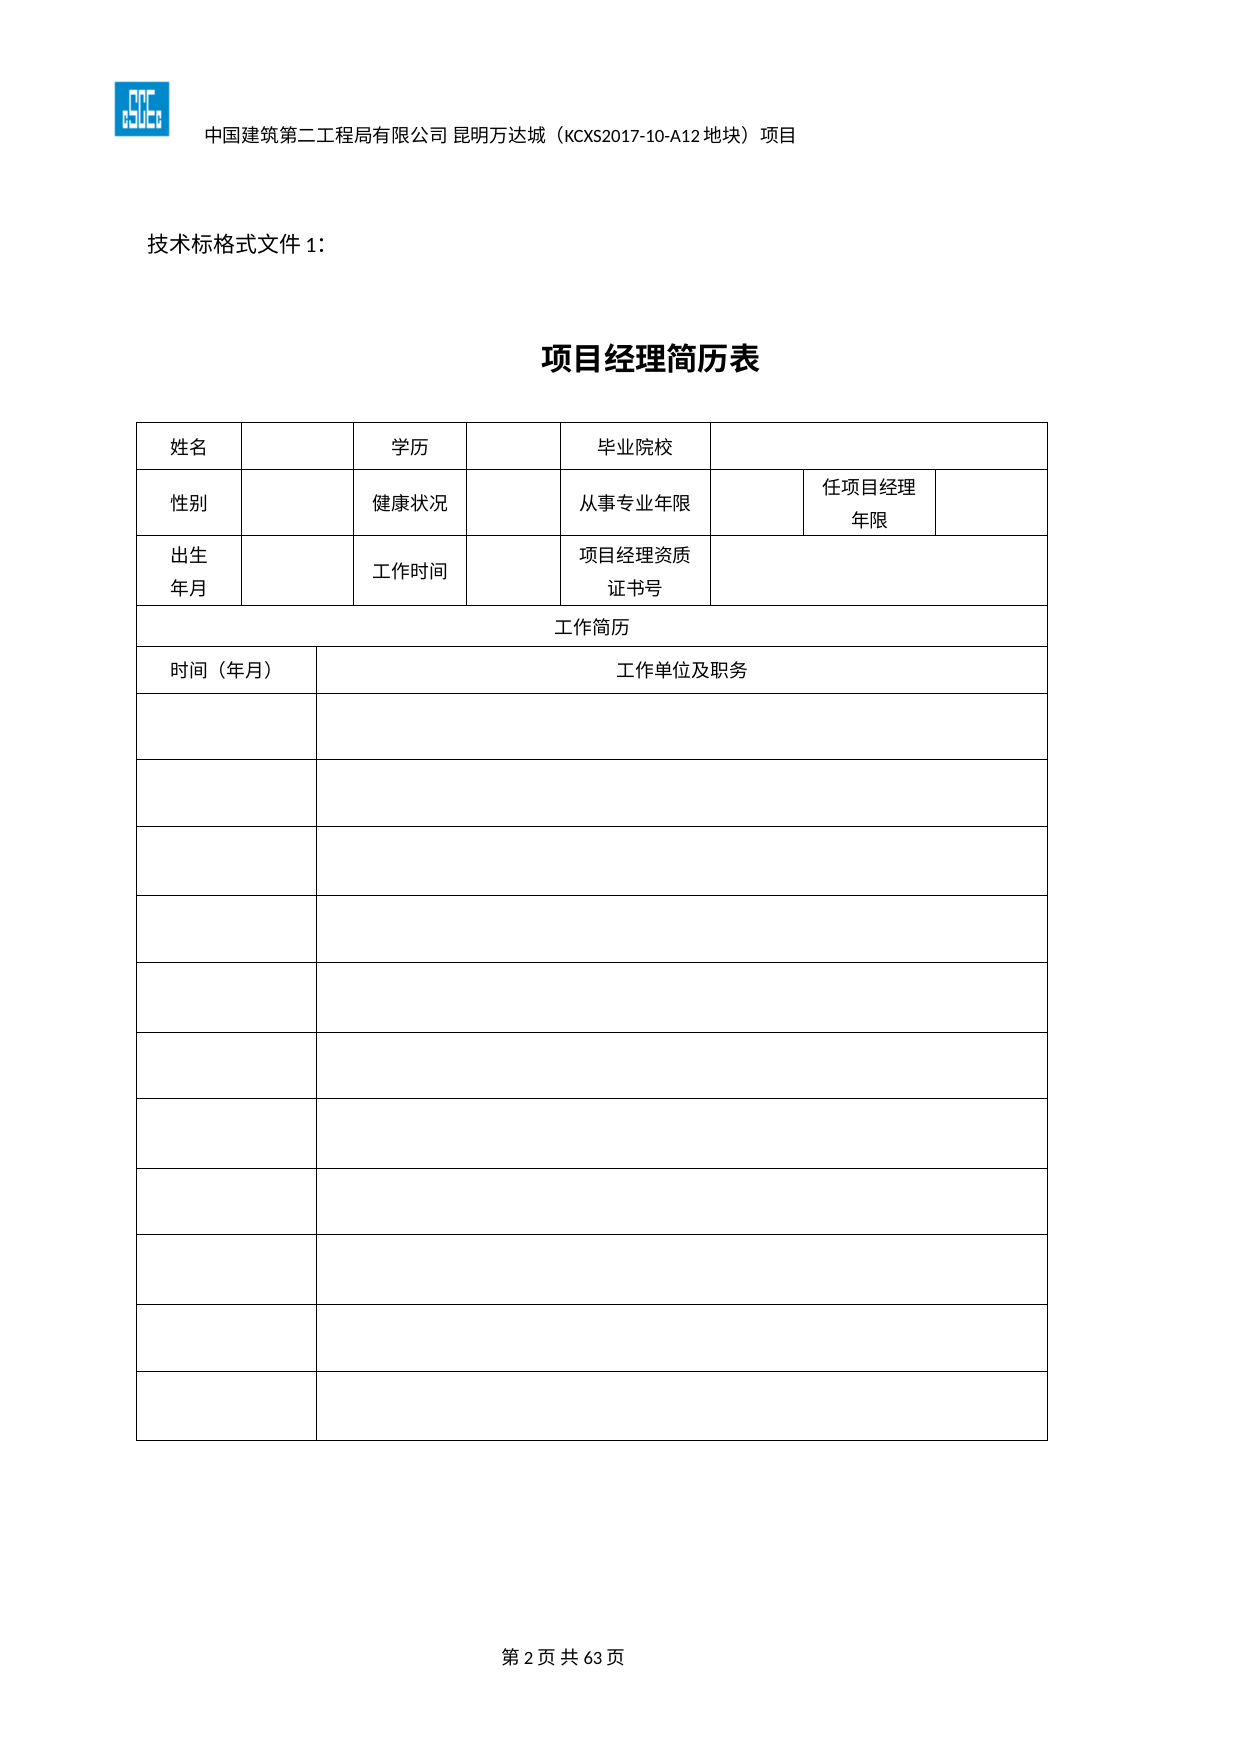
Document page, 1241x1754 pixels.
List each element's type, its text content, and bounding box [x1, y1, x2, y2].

table_cell 从事专业年限 [561, 470, 710, 535]
table_cell [317, 1099, 1047, 1168]
table_cell [317, 1235, 1047, 1304]
table_cell 工作单位及职务 [317, 647, 1047, 693]
table_cell [137, 963, 316, 1032]
table_cell [317, 694, 1047, 759]
table_cell [137, 1305, 316, 1371]
table_cell [711, 536, 1047, 605]
table_cell [317, 896, 1047, 962]
table_cell [137, 1372, 316, 1440]
table_cell 项目经理资质 证书号 [561, 536, 710, 605]
table_cell [711, 470, 803, 535]
table_header [467, 423, 560, 469]
table_cell 任项目经理年限 [804, 470, 935, 535]
table_cell [317, 1372, 1047, 1440]
table_header [242, 423, 353, 469]
table_cell [137, 1235, 316, 1304]
text 项目经理简历表 [148, 324, 1154, 389]
table_header 毕业院校 [561, 423, 710, 469]
table_cell 时间（年月） [137, 647, 316, 693]
table_cell 健康状况 [354, 470, 466, 535]
table_cell [137, 1033, 316, 1098]
table_header 姓名 [137, 423, 241, 469]
table_header 学历 [354, 423, 466, 469]
table_cell [467, 470, 560, 535]
table_cell [317, 1305, 1047, 1371]
table_header [711, 423, 1047, 469]
table_cell [137, 1099, 316, 1168]
table_cell [137, 896, 316, 962]
table_cell [317, 1033, 1047, 1098]
table_cell [317, 1169, 1047, 1234]
picture [104, 71, 174, 141]
table_cell [137, 694, 316, 759]
table_cell 工作简历 [137, 606, 1047, 646]
table_cell [467, 536, 560, 605]
text 技术标格式文件1： [148, 227, 1154, 259]
table_cell [137, 827, 316, 895]
table_cell [242, 470, 353, 535]
table_cell 工作时间 [354, 536, 466, 605]
table_cell [137, 1169, 316, 1234]
table_cell [936, 470, 1047, 535]
table_cell [242, 536, 353, 605]
table_cell 性别 [137, 470, 241, 535]
table_cell [317, 760, 1047, 826]
table_cell [137, 760, 316, 826]
table_cell [317, 827, 1047, 895]
table_cell [317, 963, 1047, 1032]
table_cell 出生 年月 [137, 536, 241, 605]
